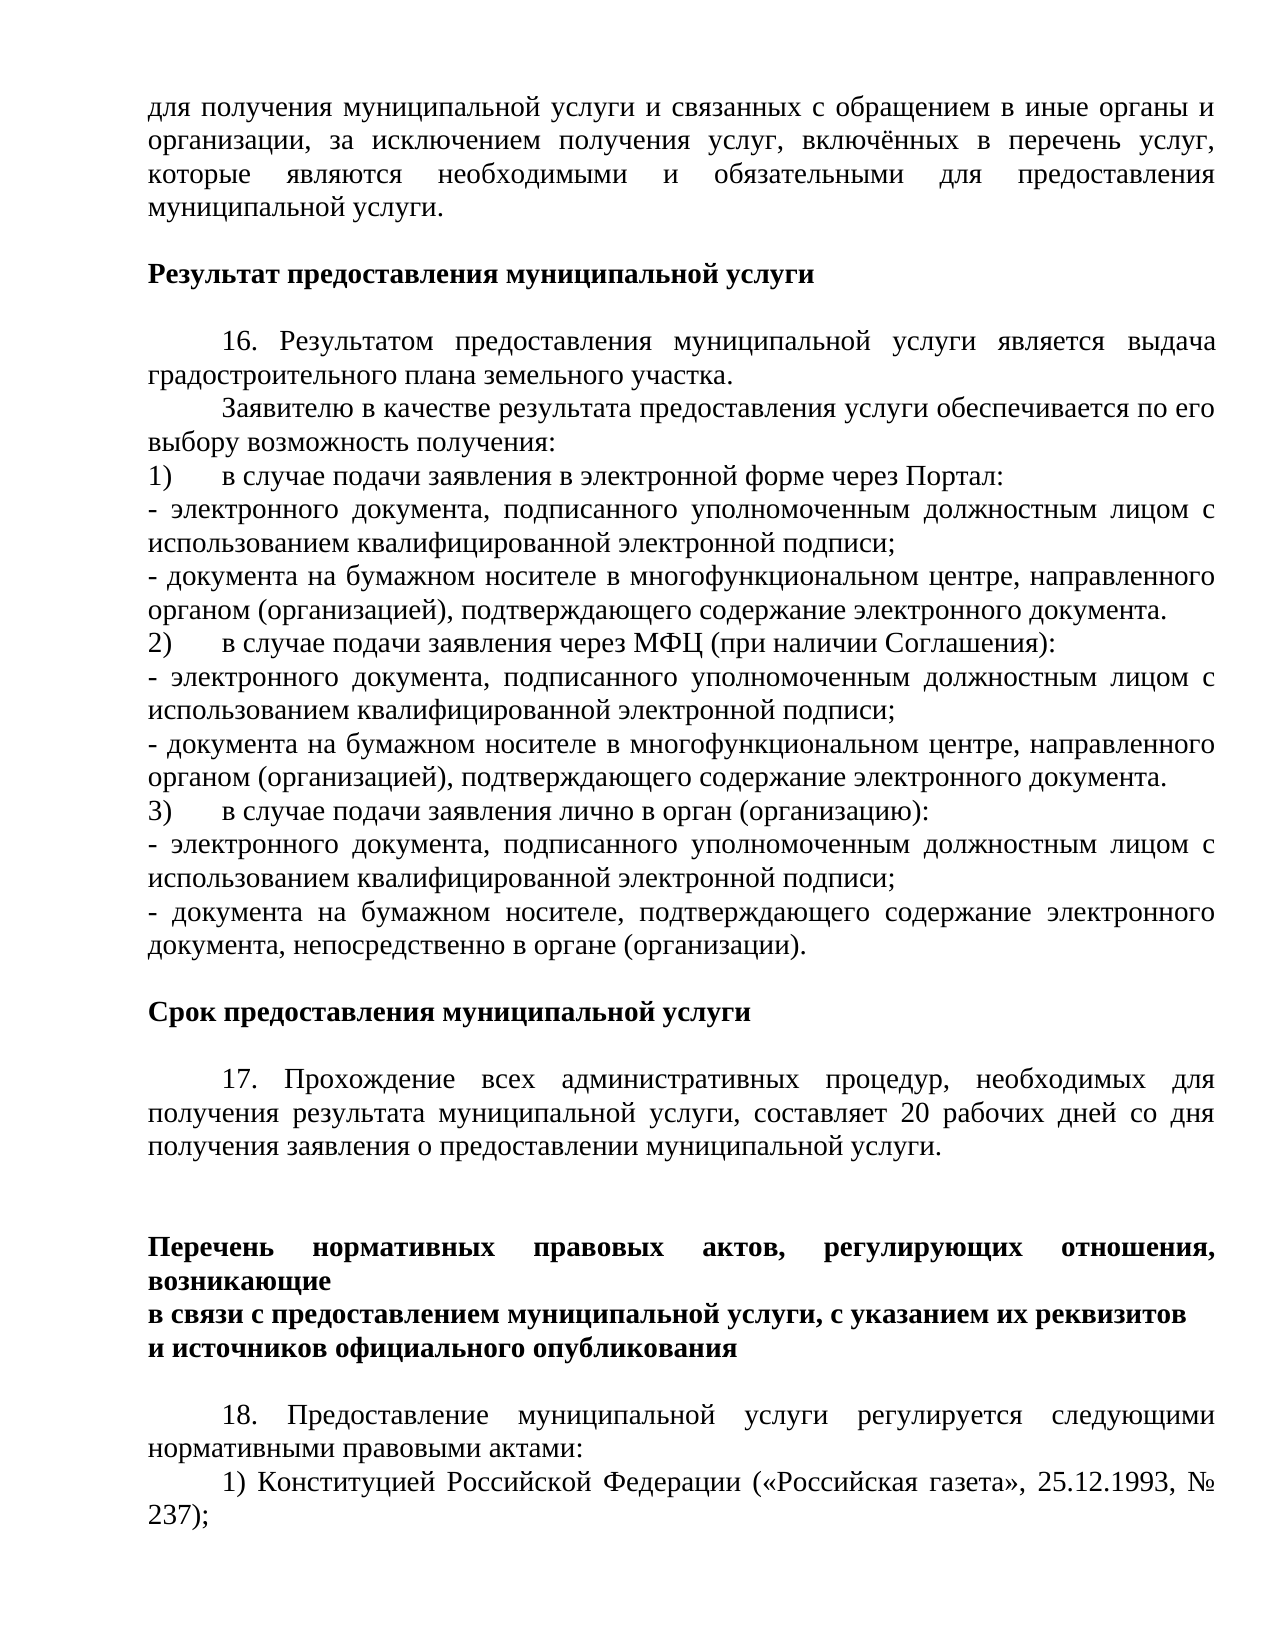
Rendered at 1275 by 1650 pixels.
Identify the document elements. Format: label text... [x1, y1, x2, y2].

list - электронного документа, подписанного уполномоченным должностным лицом с использованием квалифицированной электронной подписи; [148, 659, 1216, 726]
list в случае подачи заявления через МФЦ (при наличии Соглашения): [148, 625, 1216, 659]
text Срок предоставления муниципальной услуги [148, 994, 1216, 1028]
text Результат предоставления муниципальной услуги [148, 256, 1216, 290]
list в случае подачи заявления в электронной форме через Портал: [148, 458, 1216, 491]
text 18. Предоставление муниципальной услуги регулируется следующими нормативными правовыми актами: [148, 1397, 1216, 1464]
text в связи с предоставлением муниципальной услуги, с указанием их реквизитов [148, 1296, 1216, 1330]
text Заявителю в качестве результата предоставления услуги обеспечивается по его выбору возможность получения: [148, 391, 1216, 458]
list - документа на бумажном носителе, подтверждающего содержание электронного документа, непосредственно в органе (организации). [148, 894, 1216, 961]
text 1) Конституцией Российской Федерации («Российская газета», 25.12.1993, № 237); [148, 1464, 1216, 1531]
list - электронного документа, подписанного уполномоченным должностным лицом с использованием квалифицированной электронной подписи; [148, 491, 1216, 558]
text Перечень нормативных правовых актов, регулирующих отношения, возникающие [148, 1229, 1216, 1296]
text 16. Результатом предоставления муниципальной услуги является выдача градостроительного плана земельного участка. [148, 323, 1216, 391]
list - документа на бумажном носителе в многофункциональном центре, направленного органом (организацией), подтверждающего содержание электронного документа. [148, 726, 1216, 793]
list - документа на бумажном носителе в многофункциональном центре, направленного органом (организацией), подтверждающего содержание электронного документа. [148, 558, 1216, 625]
list - электронного документа, подписанного уполномоченным должностным лицом с использованием квалифицированной электронной подписи; [148, 827, 1216, 894]
text и источников официального опубликования [148, 1330, 1216, 1363]
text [148, 89, 1216, 223]
list в случае подачи заявления лично в орган (организацию): [148, 793, 1216, 827]
text 17. Прохождение всех административных процедур, необходимых для получения результата муниципальной услуги, составляет 20 рабочих дней со дня получения заявления о предоставлении муниципальной услуги. [148, 1061, 1216, 1162]
